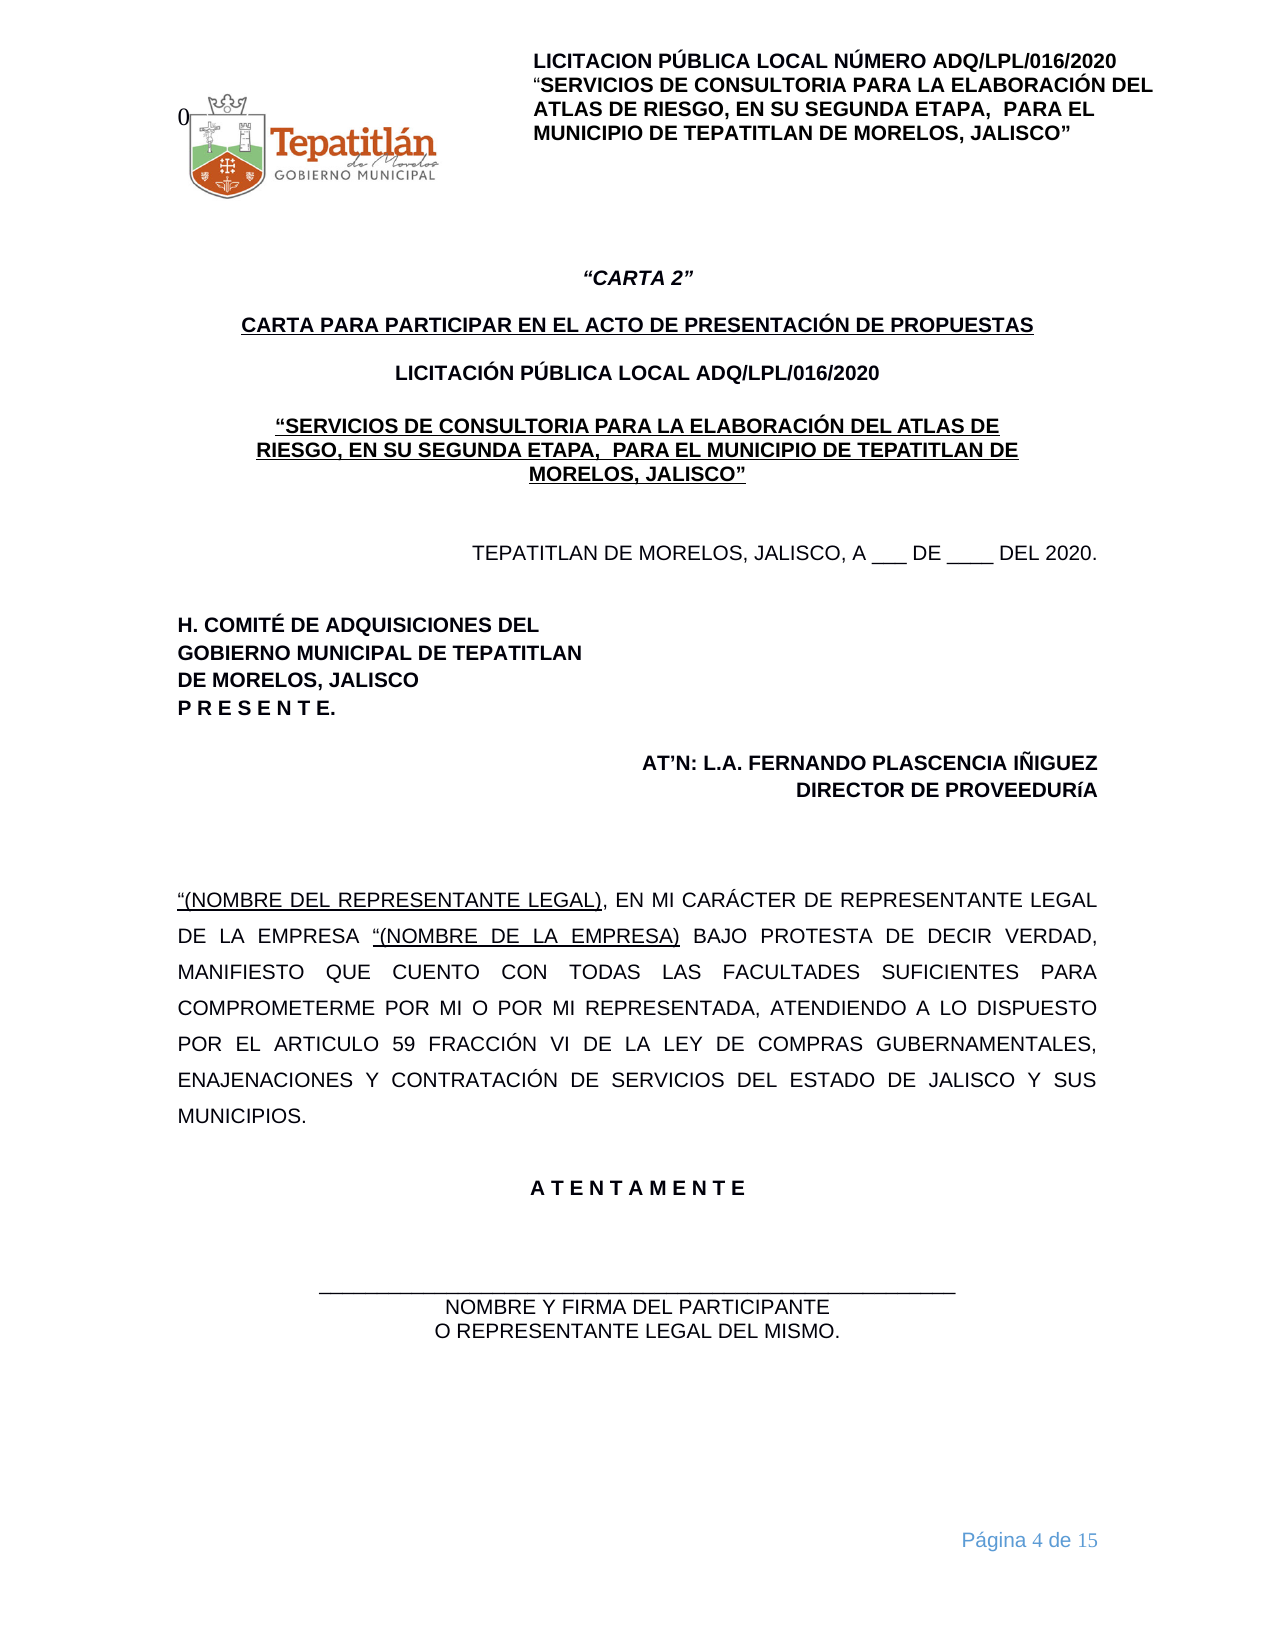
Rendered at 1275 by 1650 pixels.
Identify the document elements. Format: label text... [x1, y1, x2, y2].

text LICITACIÓN PÚBLICA LOCAL ADQ/LPL/016/2020 [177, 361, 1098, 385]
text DIRECTOR DE PROVEEDURíA [177, 778, 1098, 802]
text A T E N T A M E N T E [177, 1175, 1098, 1199]
text H. COMITÉ DE ADQUISICIONES DEL [177, 613, 1098, 637]
picture [177, 93, 455, 208]
text DE MORELOS, JALISCO [177, 668, 1098, 692]
text P R E S E N T E. [177, 695, 1098, 719]
text TEPATITLAN DE MORELOS, JALISCO, A ___ DE ____ DEL 2020. [177, 541, 1098, 565]
text O REPRESENTANTE LEGAL DEL MISMO. [177, 1319, 1098, 1343]
text “CARTA 2” [177, 265, 1098, 289]
text _______________________________________________________ [177, 1271, 1098, 1295]
text AT’N: L.A. FERNANDO PLASCENCIA IÑIGUEZ [177, 750, 1098, 774]
text “SERVICIOS DE CONSULTORIA PARA LA ELABORACIÓN DEL ATLAS DE RIESGO, EN SU SEGUNDA ETAPA, PARA EL MUNICIPIO DE TEPATITLAN DE MORELOS, JALISCO” [246, 414, 1028, 486]
text GOBIERNO MUNICIPAL DE TEPATITLAN [177, 640, 1098, 664]
text CARTA PARA PARTICIPAR EN EL ACTO DE PRESENTACIÓN DE PROPUESTAS [177, 313, 1098, 337]
text NOMBRE Y FIRMA DEL PARTICIPANTE [177, 1295, 1098, 1319]
text “(NOMBRE DEL REPRESENTANTE LEGAL), EN MI CARÁCTER DE REPRESENTANTE LEGAL DE LA EMPRESA “(NOMBRE DE LA EMPRESA) BAJO PROTESTA DE DECIR VERDAD, MANIFIESTO QUE CUENTO CON TODAS LAS FACULTADES SUFICIENTES PARA COMPROMETERME POR MI O POR MI REPRESENTADA, ATENDIENDO A LO DISPUESTO POR EL ARTICULO 59 FRACCIÓN VI DE LA LEY DE COMPRAS GUBERNAMENTALES, ENAJENACIONES Y CONTRATACIÓN DE SERVICIOS DEL ESTADO DE JALISCO Y SUS MUNICIPIOS. [177, 888, 1098, 1127]
